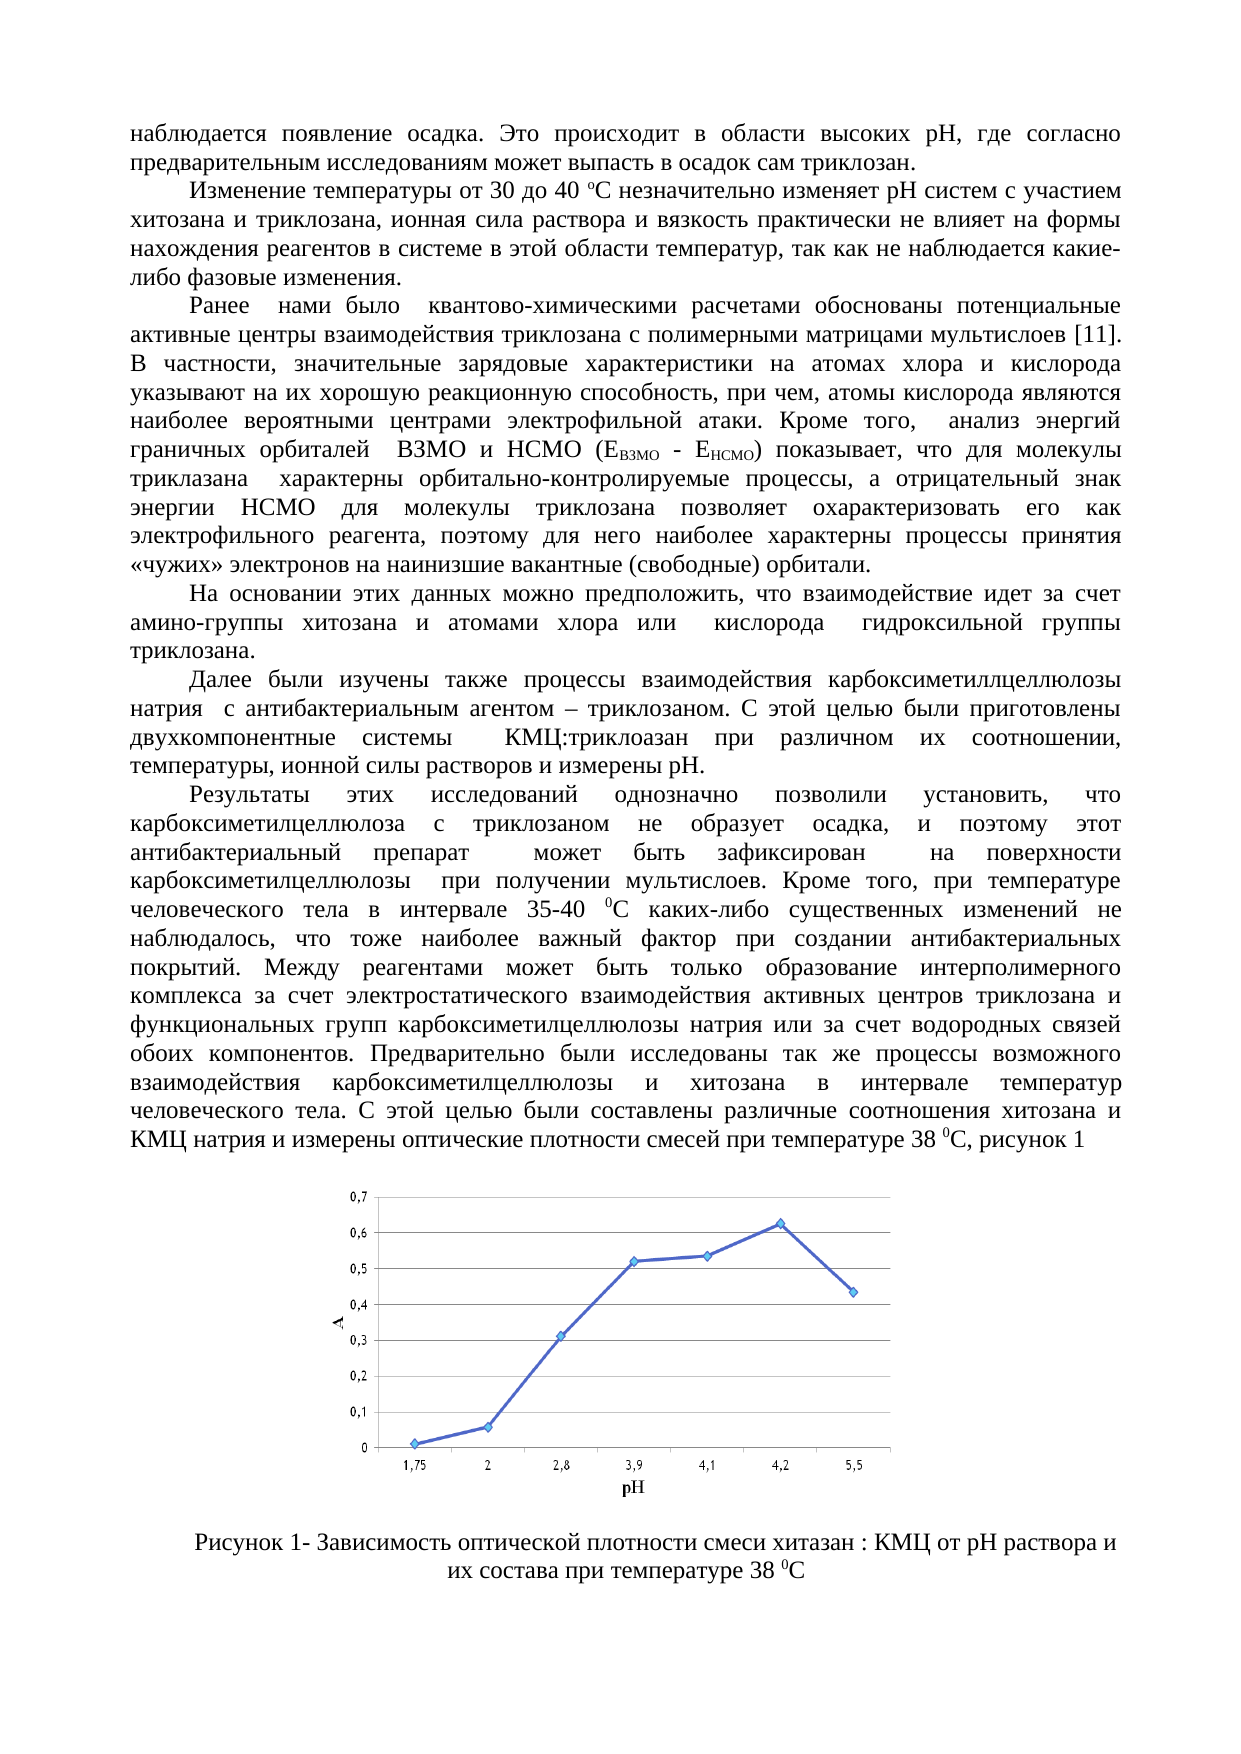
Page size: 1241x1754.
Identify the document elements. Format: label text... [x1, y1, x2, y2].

text Результаты этих исследований однозначно позволили установить, что карбоксиметилцеллюлоза с триклозаном не образует осадка, и поэтому этот антибактериальный препарат может быть зафиксирован на поверхности карбоксиметилцеллюлозы при получении мультислоев. Кроме того, при температуре человеческого тела в интервале 35-40 0С каких-либо существенных изменений не наблюдалось, что тоже наиболее важный фактор при создании антибактериальных покрытий. Между реагентами может быть только образование интерполимерного комплекса за счет электростатического взаимодействия активных центров триклозана и функциональных групп карбоксиметилцеллюлозы натрия или за счет водородных связей обоих компонентов. Предварительно были исследованы так же процессы возможного взаимодействия карбоксиметилцеллюлозы и хитозана в интервале температур человеческого тела. С этой целью были составлены различные соотношения хитозана и КМЦ натрия и измерены оптические плотности смесей при температуре 38 0С, рисунок 1 [130, 779, 1122, 1153]
text На основании этих данных можно предположить, что взаимодействие идет за счет амино-группы хитозана и атомами хлора или кислорода гидроксильной группы триклозана. [130, 578, 1122, 664]
text Изменение температуры от 30 до 40 оС незначительно изменяет рН систем с участием хитозана и триклозана, ионная сила раствора и вязкость практически не влияет на формы нахождения реагентов в системе в этой области температур, так как не наблюдается какие-либо фазовые изменения. [130, 176, 1122, 291]
text Рисунок 1- Зависимость оптической плотности смеси хитазан : КМЦ от рН раствора и их состава при температуре 38 0С [130, 1527, 1122, 1584]
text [130, 118, 1122, 176]
text Ранее нами было квантово-химическими расчетами обоснованы потенциальные активные центры взаимодействия триклозана с полимерными матрицами мультислоев [11]. В частности, значительные зарядовые характеристики на атомах хлора и кислорода указывают на их хорошую реакционную способность, при чем, атомы кислорода являются наиболее вероятными центрами электрофильной атаки. Кроме того, анализ энергий граничных орбиталей ВЗМО и НСМО (ЕВЗМО - ЕНСМО) показывает, что для молекулы триклазана характерны орбитально-контролируемые процессы, а отрицательный знак энергии НСМО для молекулы триклозана позволяет охарактеризовать его как электрофильного реагента, поэтому для него наиболее характерны процессы принятия «чужих» электронов на наинизшие вакантные (свободные) орбитали. [130, 291, 1122, 578]
text Далее были изучены также процессы взаимодействия карбоксиметиллцеллюлозы натрия с антибактериальным агентом – триклозаном. С этой целью были приготовлены двухкомпонентные системы КМЦ:триклоазан при различном их соотношении, температуры, ионной силы растворов и измерены рН. [130, 664, 1122, 779]
